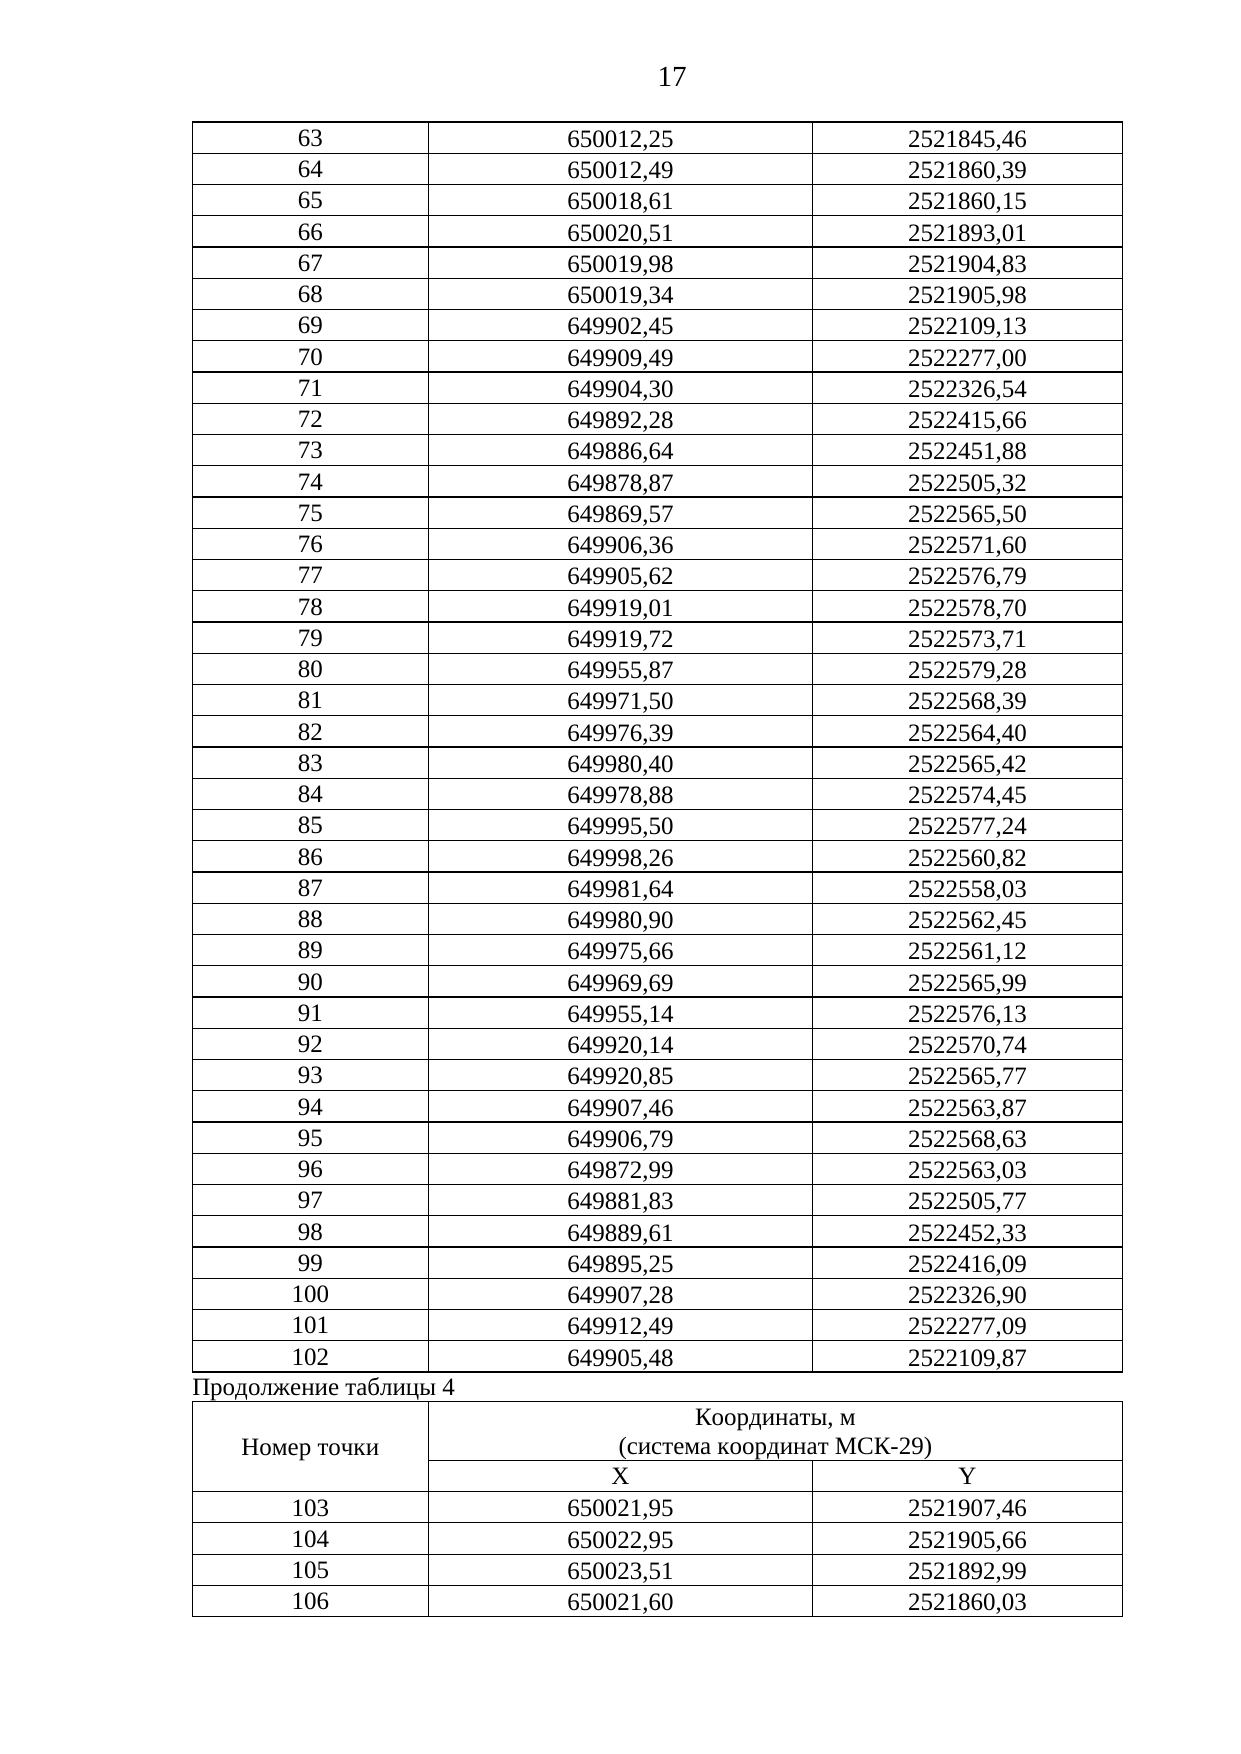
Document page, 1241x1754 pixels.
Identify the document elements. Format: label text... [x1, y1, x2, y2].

table_cell 106 [193, 1586, 428, 1616]
table_cell 82 [193, 716, 428, 746]
table_cell 649969,69 [429, 966, 812, 996]
table_cell 78 [193, 591, 428, 621]
table_cell 91 [193, 998, 428, 1028]
table_cell 649912,49 [429, 1310, 812, 1340]
table_cell 86 [193, 841, 428, 871]
table_cell 649906,36 [429, 529, 812, 559]
table_cell 649920,14 [429, 1029, 812, 1059]
table_cell 74 [193, 466, 428, 496]
table_cell 85 [193, 810, 428, 840]
table_cell 66 [193, 216, 428, 246]
table_cell 99 [193, 1248, 428, 1278]
table_cell 77 [193, 560, 428, 590]
table_cell 649955,14 [429, 998, 812, 1028]
table_cell 2522565,42 [813, 748, 1122, 778]
table_cell 649895,25 [429, 1248, 812, 1278]
table_cell 79 [193, 623, 428, 653]
text Продолжение таблицы 4 [192, 1372, 1167, 1401]
table_cell 649881,83 [429, 1185, 812, 1215]
table_cell 2522561,12 [813, 935, 1122, 965]
table_cell 87 [193, 873, 428, 903]
table_cell 649872,99 [429, 1154, 812, 1184]
table_cell 2522505,32 [813, 466, 1122, 496]
table_cell 2522558,03 [813, 873, 1122, 903]
table_cell 80 [193, 654, 428, 684]
table_cell 2522415,66 [813, 404, 1122, 434]
table_cell 97 [193, 1185, 428, 1215]
table_cell 2522505,77 [813, 1185, 1122, 1215]
table_cell 105 [193, 1555, 428, 1585]
table_cell 93 [193, 1060, 428, 1090]
table_header Номер точки [193, 1402, 428, 1491]
table_cell 89 [193, 935, 428, 965]
table_cell 649981,64 [429, 873, 812, 903]
table_cell 101 [193, 1310, 428, 1340]
table_cell X [429, 1461, 812, 1491]
table_cell 649920,85 [429, 1060, 812, 1090]
table_cell 2522565,50 [813, 498, 1122, 528]
table_cell 2522109,87 [813, 1341, 1122, 1371]
table_cell 81 [193, 685, 428, 715]
table_cell 2522565,99 [813, 966, 1122, 996]
table_cell 2521893,01 [813, 216, 1122, 246]
table_cell 649919,01 [429, 591, 812, 621]
table_cell 103 [193, 1492, 428, 1522]
table_cell 649980,40 [429, 748, 812, 778]
table_cell 2521907,46 [813, 1492, 1122, 1522]
table_cell 649905,48 [429, 1341, 812, 1371]
table_cell Y [813, 1461, 1122, 1491]
table_cell 649892,28 [429, 404, 812, 434]
table_cell 2522571,60 [813, 529, 1122, 559]
table_cell 650012,49 [429, 154, 812, 184]
table_cell 2522560,82 [813, 841, 1122, 871]
table_cell 2521860,39 [813, 154, 1122, 184]
table_cell 649907,28 [429, 1279, 812, 1309]
table_cell 2521904,83 [813, 248, 1122, 278]
table_cell 2522563,03 [813, 1154, 1122, 1184]
table_cell 649886,64 [429, 435, 812, 465]
table_cell 2521905,98 [813, 279, 1122, 309]
table_cell 2522326,54 [813, 373, 1122, 403]
table_cell 95 [193, 1123, 428, 1153]
table_cell 92 [193, 1029, 428, 1059]
table_cell 104 [193, 1523, 428, 1553]
table_cell 2522577,24 [813, 810, 1122, 840]
table_cell 2522416,09 [813, 1248, 1122, 1278]
table_cell 68 [193, 279, 428, 309]
table_cell 2522565,77 [813, 1060, 1122, 1090]
table_cell 2522277,09 [813, 1310, 1122, 1340]
table_cell 71 [193, 373, 428, 403]
table_cell 2522576,13 [813, 998, 1122, 1028]
table_cell 649955,87 [429, 654, 812, 684]
table_cell 100 [193, 1279, 428, 1309]
table_cell 649975,66 [429, 935, 812, 965]
table_cell 98 [193, 1216, 428, 1246]
table_cell 650023,51 [429, 1555, 812, 1585]
table_cell 2522564,40 [813, 716, 1122, 746]
table_cell 2522578,70 [813, 591, 1122, 621]
table_cell 2522573,71 [813, 623, 1122, 653]
table_cell 2521860,15 [813, 185, 1122, 215]
table_cell 649998,26 [429, 841, 812, 871]
table_cell 2522563,87 [813, 1091, 1122, 1121]
table_cell 649919,72 [429, 623, 812, 653]
table_cell 649905,62 [429, 560, 812, 590]
table_cell 75 [193, 498, 428, 528]
table_cell 649889,61 [429, 1216, 812, 1246]
table_cell 649902,45 [429, 310, 812, 340]
table_cell 94 [193, 1091, 428, 1121]
table_cell 2522570,74 [813, 1029, 1122, 1059]
table_cell 102 [193, 1341, 428, 1371]
table_cell 84 [193, 779, 428, 809]
table_cell 2522568,63 [813, 1123, 1122, 1153]
table_cell 67 [193, 248, 428, 278]
table_cell 2522562,45 [813, 904, 1122, 934]
table_cell 64 [193, 154, 428, 184]
table_cell 650021,60 [429, 1586, 812, 1616]
table_cell 70 [193, 341, 428, 371]
table_cell 2522568,39 [813, 685, 1122, 715]
table_cell 650018,61 [429, 185, 812, 215]
table_cell 73 [193, 435, 428, 465]
table_cell 2522452,33 [813, 1216, 1122, 1246]
table_cell 650021,95 [429, 1492, 812, 1522]
table_cell 649995,50 [429, 810, 812, 840]
table_cell 2522451,88 [813, 435, 1122, 465]
table_cell 650019,34 [429, 279, 812, 309]
table_cell 2521860,03 [813, 1586, 1122, 1616]
table_cell 650019,98 [429, 248, 812, 278]
table_cell 76 [193, 529, 428, 559]
table_cell 649971,50 [429, 685, 812, 715]
table_cell 649907,46 [429, 1091, 812, 1121]
table_cell 649976,39 [429, 716, 812, 746]
table_cell 650022,95 [429, 1523, 812, 1553]
table_cell 2522109,13 [813, 310, 1122, 340]
table_cell 649909,49 [429, 341, 812, 371]
table_cell 649980,90 [429, 904, 812, 934]
table_cell 649978,88 [429, 779, 812, 809]
table_cell 69 [193, 310, 428, 340]
table_cell 650012,25 [429, 123, 812, 153]
table_cell 2522574,45 [813, 779, 1122, 809]
table_cell 649904,30 [429, 373, 812, 403]
table_cell 88 [193, 904, 428, 934]
table_cell 649906,79 [429, 1123, 812, 1153]
table_cell 65 [193, 185, 428, 215]
table_cell 650020,51 [429, 216, 812, 246]
table_cell 2522326,90 [813, 1279, 1122, 1309]
table_cell 83 [193, 748, 428, 778]
table_cell 72 [193, 404, 428, 434]
table_cell 649878,87 [429, 466, 812, 496]
table_cell 96 [193, 1154, 428, 1184]
table_cell 2522277,00 [813, 341, 1122, 371]
table_cell 2521905,66 [813, 1523, 1122, 1553]
table_cell 2521892,99 [813, 1555, 1122, 1585]
table_cell 63 [193, 123, 428, 153]
table_cell 90 [193, 966, 428, 996]
table_cell 2522579,28 [813, 654, 1122, 684]
table_cell 2521845,46 [813, 123, 1122, 153]
table_cell 649869,57 [429, 498, 812, 528]
table_header Координаты, м (система координат МСК-29) [429, 1402, 1122, 1460]
table_cell 2522576,79 [813, 560, 1122, 590]
